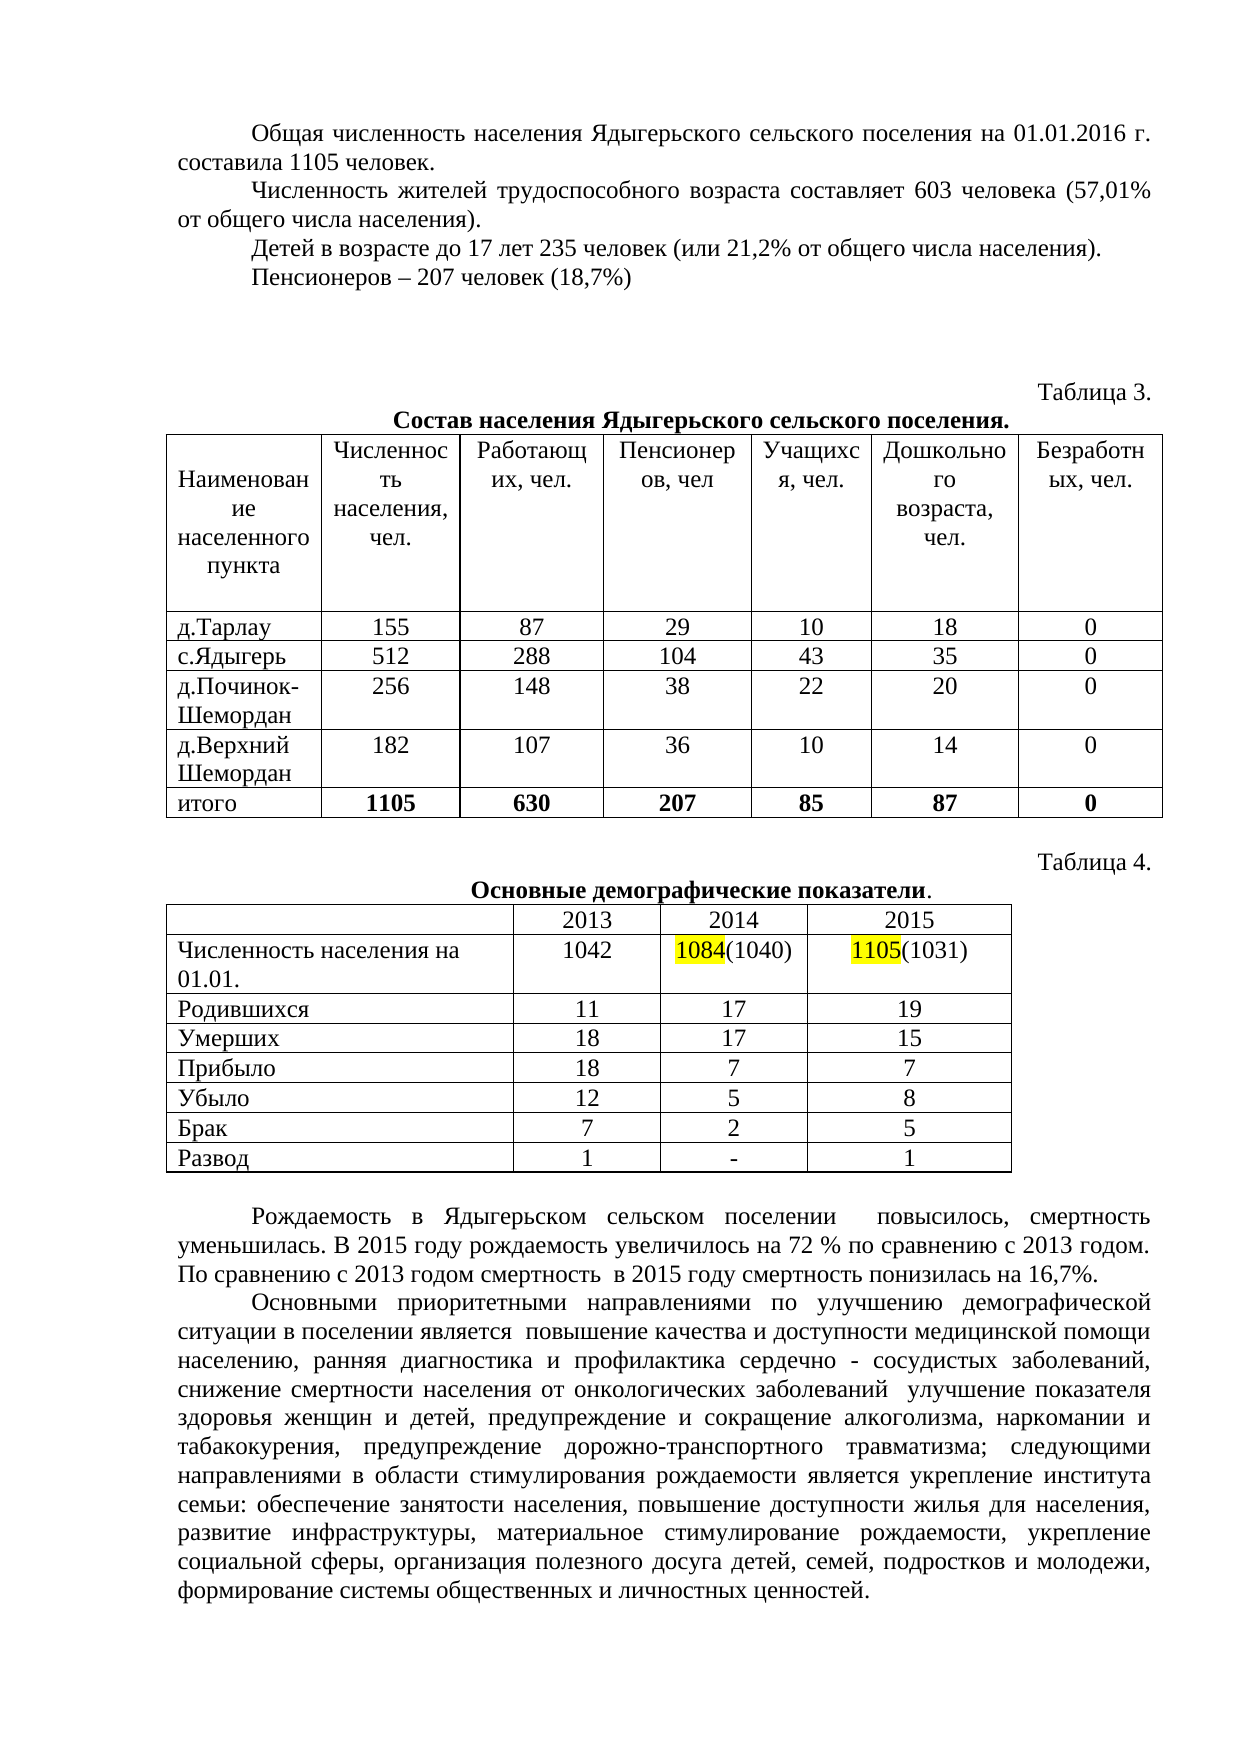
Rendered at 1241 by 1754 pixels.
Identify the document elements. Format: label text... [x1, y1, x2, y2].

table_cell 630 [461, 788, 603, 817]
text Рождаемость в Ядыгерьском сельском поселении повысилось, смертность уменьшилась. В 2015 году рождаемость увеличилось на 72 % по сравнению с 2013 годом. По сравнению с 2013 годом смертность в 2015 году смертность понизилась на 16,7%. [177, 1201, 1152, 1287]
table_cell итого [167, 788, 321, 817]
table_header Безработных, чел. [1019, 435, 1162, 611]
table_cell 17 [661, 1024, 807, 1052]
table_cell 10 [752, 612, 871, 640]
table_cell 18 [872, 612, 1018, 640]
table_cell 1105(1031) [808, 935, 1011, 993]
table_cell 10 [752, 730, 871, 787]
table_cell 43 [752, 641, 871, 670]
table_header 2014 [661, 905, 807, 934]
table_cell 18 [514, 1024, 660, 1052]
table_cell 38 [604, 671, 751, 729]
table_cell Развод [167, 1143, 513, 1171]
table_cell 85 [752, 788, 871, 817]
table_cell 182 [322, 730, 459, 787]
table_cell д.Верхний Шемордан [167, 730, 321, 787]
text Детей в возрасте до 17 лет 235 человек (или 21,2% от общего числа населения). [177, 233, 1152, 262]
text Численность жителей трудоспособного возраста составляет 603 человека (57,01% от общего числа населения). [177, 176, 1152, 233]
table_cell 256 [322, 671, 459, 729]
text Основные демографические показатели. [177, 876, 1152, 904]
table_cell 1105 [322, 788, 459, 817]
table_cell 87 [461, 612, 603, 640]
table_cell 104 [604, 641, 751, 670]
table_cell 512 [322, 641, 459, 670]
table_cell 17 [661, 994, 807, 1022]
table_cell Брак [167, 1113, 513, 1142]
text Таблица 3. [177, 377, 1152, 406]
table_cell 29 [604, 612, 751, 640]
table_cell 35 [872, 641, 1018, 670]
table_cell 14 [872, 730, 1018, 787]
table_cell 0 [1019, 612, 1162, 640]
table_cell 11 [514, 994, 660, 1022]
table_cell 5 [661, 1083, 807, 1112]
table_cell Умерших [167, 1024, 513, 1052]
table_cell Прибыло [167, 1053, 513, 1082]
table_cell д.Починок-Шемордан [167, 671, 321, 729]
table_cell 18 [514, 1053, 660, 1082]
table_cell 5 [808, 1113, 1011, 1142]
table_cell 155 [322, 612, 459, 640]
table_header [167, 905, 513, 934]
table_cell Численность населения на 01.01. [167, 935, 513, 993]
table_cell д.Тарлау [167, 612, 321, 640]
table_cell 0 [1019, 788, 1162, 817]
text Состав населения Ядыгерьского сельского поселения. [177, 406, 1152, 434]
table_cell 288 [461, 641, 603, 670]
table_cell 2 [661, 1113, 807, 1142]
table_header Наименование населенного пункта [167, 435, 321, 611]
table_cell - [661, 1143, 807, 1171]
table_header 2013 [514, 905, 660, 934]
text Основными приоритетными направлениями по улучшению демографической ситуации в поселении является повышение качества и доступности медицинской помощи населению, ранняя диагностика и профилактика сердечно - сосудистых заболеваний, снижение смертности населения от онкологических заболеваний улучшение показателя здоровья женщин и детей, предупреждение и сокращение алкоголизма, наркомании и табакокурения, предупреждение дорожно-транспортного травматизма; следующими направлениями в области стимулирования рождаемости является укрепление института семьи: обеспечение занятости населения, повышение доступности жилья для населения, развитие инфраструктуры, материальное стимулирование рождаемости, укрепление социальной сферы, организация полезного досуга детей, семей, подростков и молодежи, формирование системы общественных и личностных ценностей. [177, 1287, 1152, 1604]
table_cell 0 [1019, 730, 1162, 787]
table_cell 0 [1019, 641, 1162, 670]
table_header Численность населения, чел. [322, 435, 459, 611]
table_cell Родившихся [167, 994, 513, 1022]
text Общая численность населения Ядыгерьского сельского поселения на 01.01.2016 г. составила 1105 человек. [177, 118, 1152, 176]
table_cell 1084(1040) [661, 935, 807, 993]
table_cell 148 [461, 671, 603, 729]
table_cell 22 [752, 671, 871, 729]
table_header Учащихся, чел. [752, 435, 871, 611]
table_cell с.Ядыгерь [167, 641, 321, 670]
table_cell 12 [514, 1083, 660, 1112]
table_cell 0 [1019, 671, 1162, 729]
table_cell 7 [514, 1113, 660, 1142]
table_cell 1 [514, 1143, 660, 1171]
table_cell 207 [604, 788, 751, 817]
table_cell 36 [604, 730, 751, 787]
table_cell 1042 [514, 935, 660, 993]
table_cell Убыло [167, 1083, 513, 1112]
table_cell 1 [808, 1143, 1011, 1171]
table_cell 87 [872, 788, 1018, 817]
table_cell 19 [808, 994, 1011, 1022]
table_header Работающих, чел. [461, 435, 603, 611]
table_cell 20 [872, 671, 1018, 729]
table_cell 7 [661, 1053, 807, 1082]
text Таблица 4. [177, 847, 1152, 876]
table_cell 107 [461, 730, 603, 787]
table_cell 15 [808, 1024, 1011, 1052]
text Пенсионеров – 207 человек (18,7%) [177, 262, 1152, 291]
table_header Дошкольного возраста, чел. [872, 435, 1018, 611]
table_cell 7 [808, 1053, 1011, 1082]
table_cell 8 [808, 1083, 1011, 1112]
table_header Пенсионеров, чел [604, 435, 751, 611]
table_header 2015 [808, 905, 1011, 934]
